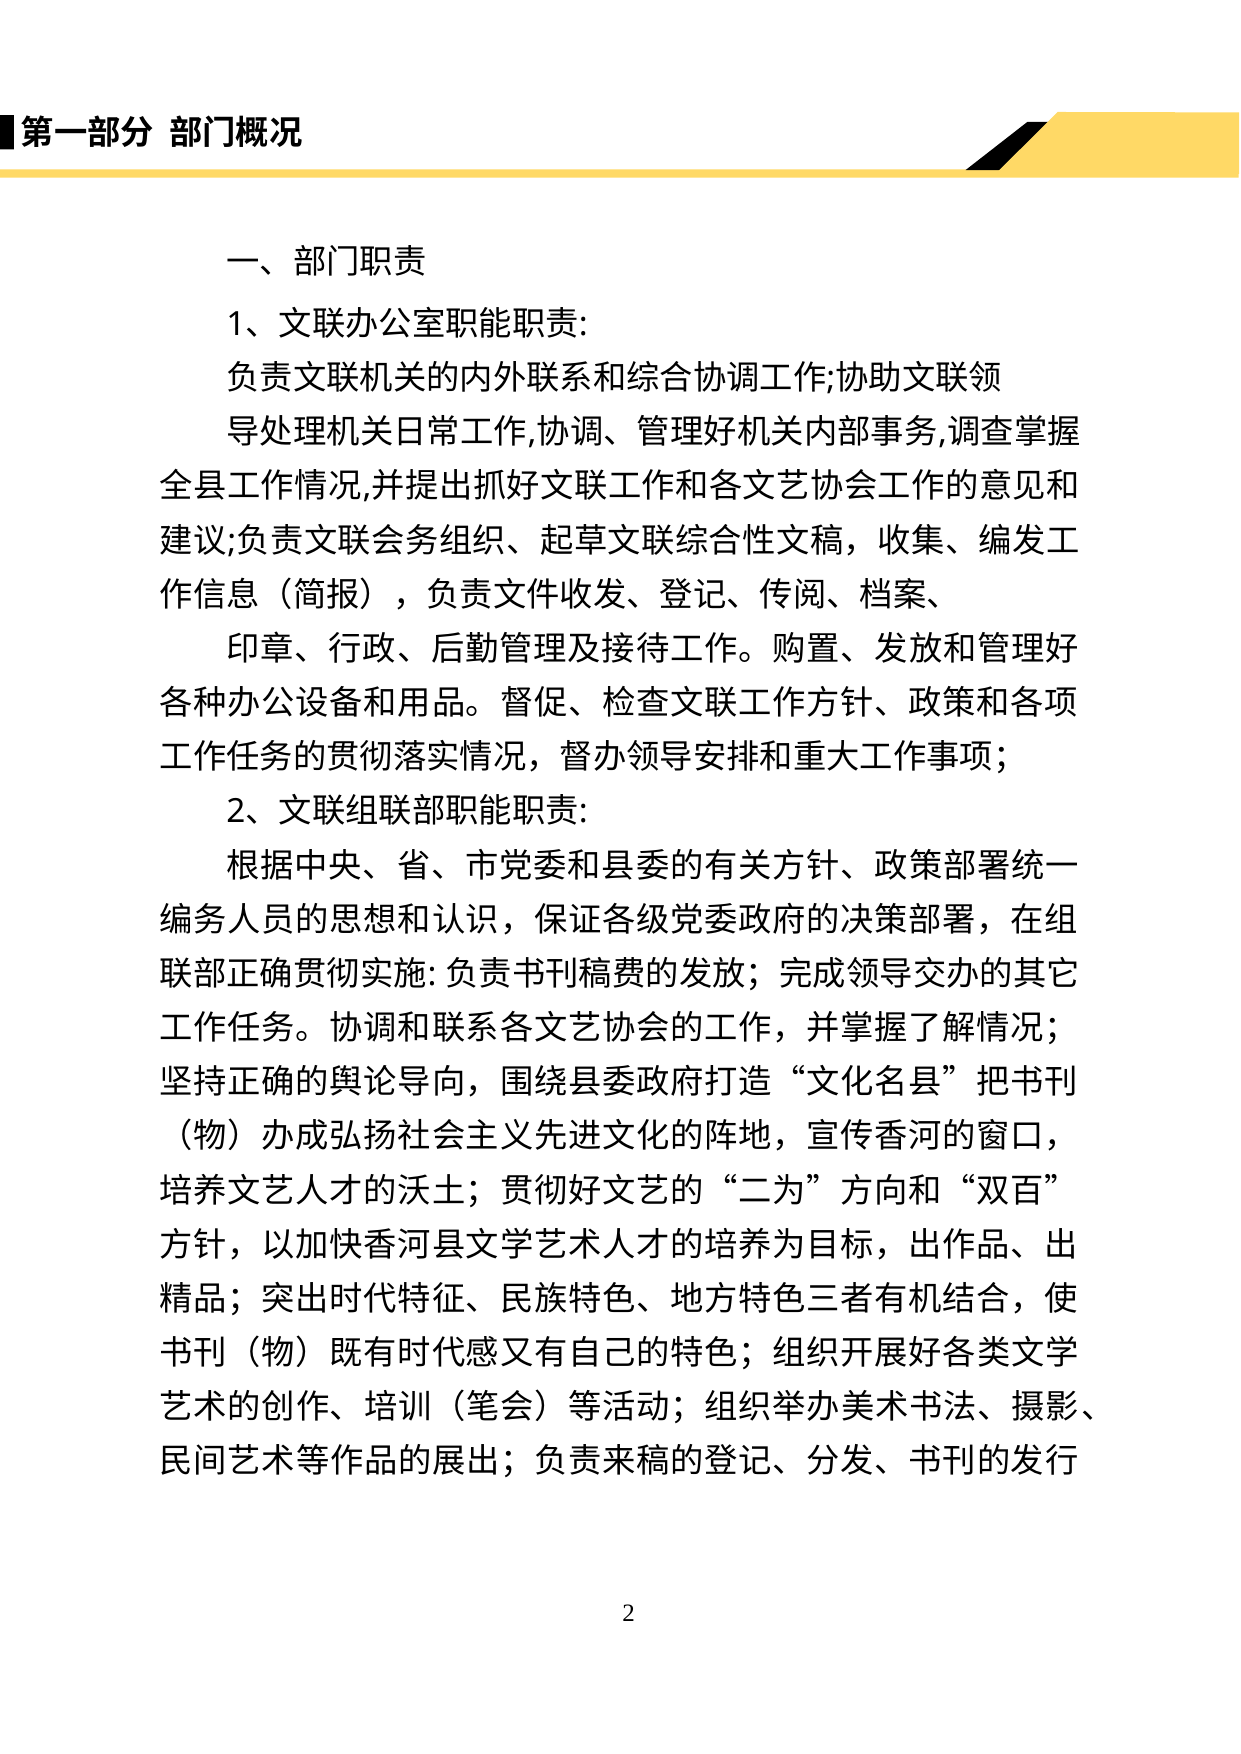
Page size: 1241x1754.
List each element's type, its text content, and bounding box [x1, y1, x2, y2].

text 印章、行政、后勤管理及接待工作。购置、发放和管理好各种办公设备和用品。督促、检查文联工作方针、政策和各项工作任务的贯彻落实情况，督办领导安排和重大工作事项； [159, 617, 1081, 779]
text 1、文联办公室职能职责: [159, 292, 1081, 346]
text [159, 834, 1081, 1484]
text 导处理机关日常工作,协调、管理好机关内部事务,调查掌握全县工作情况,并提出抓好文联工作和各文艺协会工作的意见和建议;负责文联会务组织、起草文联综合性文稿，收集、编发工作信息（简报），负责文件收发、登记、传阅、档案、 [159, 400, 1081, 617]
subtitle 一、部门职责 [159, 227, 1081, 292]
text 2、文联组联部职能职责: [159, 779, 1081, 834]
text 负责文联机关的内外联系和综合协调工作;协助文联领 [159, 346, 1081, 400]
